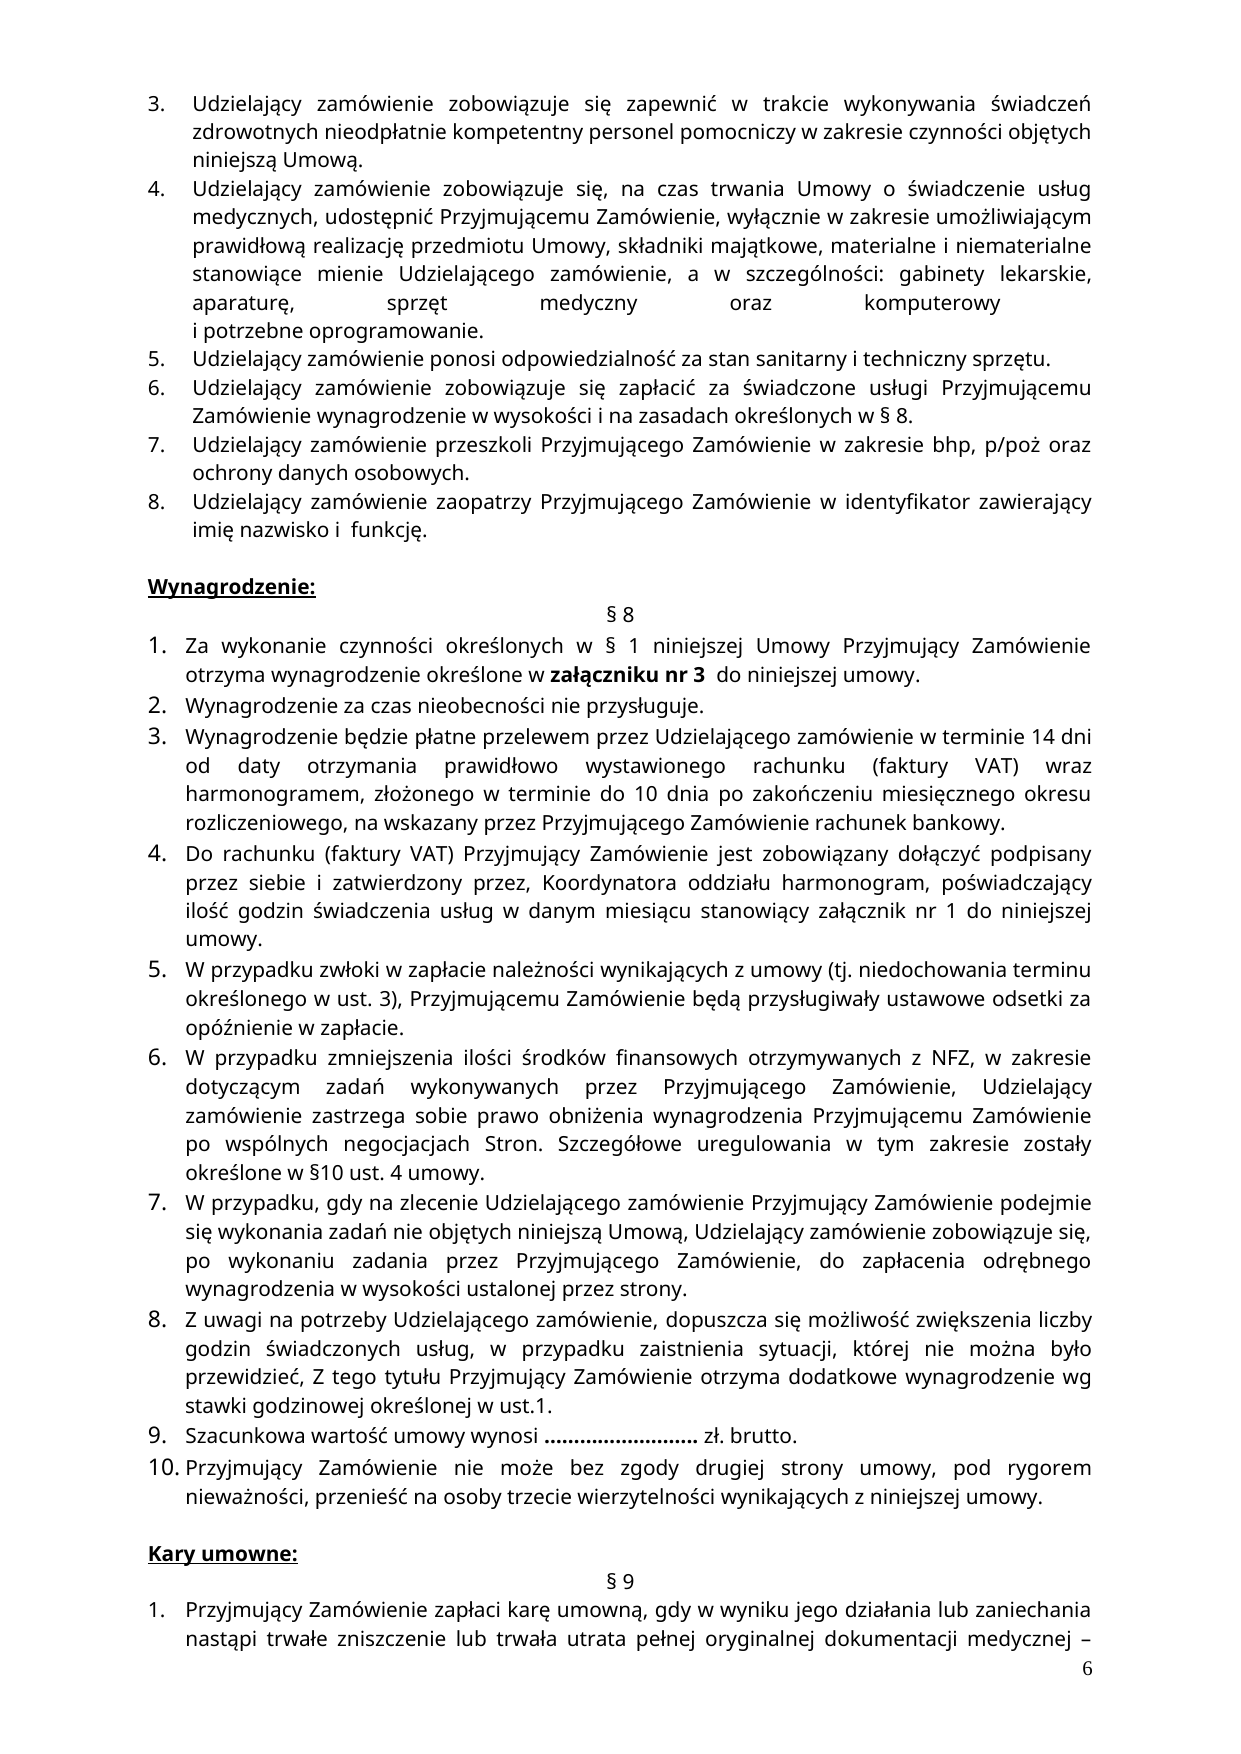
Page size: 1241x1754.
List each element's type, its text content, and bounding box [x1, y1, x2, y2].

text Kary umowne: [148, 1539, 1093, 1567]
text § 8 [148, 601, 1093, 629]
list Udzielający zamówienie zobowiązuje się zapewnić w trakcie wykonywania świadczeń zdrowotnych nieodpłatnie kompetentny personel pomocniczy w zakresie czynności objętych niniejszą Umową. [148, 89, 1093, 174]
list Udzielający zamówienie zobowiązuje się zapłacić za świadczone usługi Przyjmującemu Zamówienie wynagrodzenie w wysokości i na zasadach określonych w § 8. [148, 373, 1093, 430]
text Wynagrodzenie: [148, 572, 1093, 601]
list Przyjmujący Zamówienie nie może bez zgody drugiej strony umowy, pod rygorem nieważności, przenieść na osoby trzecie wierzytelności wynikających z niniejszej umowy. [148, 1451, 1093, 1510]
list Za wykonanie czynności określonych w § 1 niniejszej Umowy Przyjmujący Zamówienie otrzyma wynagrodzenie określone w załączniku nr 3 do niniejszej umowy. [148, 629, 1093, 689]
list W przypadku zwłoki w zapłacie należności wynikających z umowy (tj. niedochowania terminu określonego w ust. 3), Przyjmującemu Zamówienie będą przysługiwały ustawowe odsetki za opóźnienie w zapłacie. [148, 953, 1093, 1041]
text § 9 [148, 1567, 1093, 1596]
list Wynagrodzenie będzie płatne przelewem przez Udzielającego zamówienie w terminie 14 dni od daty otrzymania prawidłowo wystawionego rachunku (faktury VAT) wraz harmonogramem, złożonego w terminie do 10 dnia po zakończeniu miesięcznego okresu rozliczeniowego, na wskazany przez Przyjmującego Zamówienie rachunek bankowy. [148, 720, 1093, 836]
list Udzielający zamówienie zobowiązuje się, na czas trwania Umowy o świadczenie usług medycznych, udostępnić Przyjmującemu Zamówienie, wyłącznie w zakresie umożliwiającym prawidłową realizację przedmiotu Umowy, składniki majątkowe, materialne i niematerialne stanowiące mienie Udzielającego zamówienie, a w szczególności: gabinety lekarskie, aparaturę, sprzęt medyczny oraz komputerowy i potrzebne oprogramowanie. [148, 174, 1093, 344]
list Udzielający zamówienie przeszkoli Przyjmującego Zamówienie w zakresie bhp, p/poż oraz ochrony danych osobowych. [148, 430, 1093, 487]
list Udzielający zamówienie zaopatrzy Przyjmującego Zamówienie w identyfikator zawierający imię nazwisko i funkcję. [148, 487, 1093, 544]
list Szacunkowa wartość umowy wynosi …………………….. zł. brutto. [148, 1419, 1093, 1451]
list Z uwagi na potrzeby Udzielającego zamówienie, dopuszcza się możliwość zwiększenia liczby godzin świadczonych usług, w przypadku zaistnienia sytuacji, której nie można było przewidzieć, Z tego tytułu Przyjmujący Zamówienie otrzyma dodatkowe wynagrodzenie wg stawki godzinowej określonej w ust.1. [148, 1303, 1093, 1419]
list W przypadku, gdy na zlecenie Udzielającego zamówienie Przyjmujący Zamówienie podejmie się wykonania zadań nie objętych niniejszą Umową, Udzielający zamówienie zobowiązuje się, po wykonaniu zadania przez Przyjmującego Zamówienie, do zapłacenia odrębnego wynagrodzenia w wysokości ustalonej przez strony. [148, 1186, 1093, 1303]
list Wynagrodzenie za czas nieobecności nie przysługuje. [148, 689, 1093, 720]
list Udzielający zamówienie ponosi odpowiedzialność za stan sanitarny i techniczny sprzętu. [148, 344, 1093, 373]
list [148, 1596, 1093, 1652]
list Do rachunku (faktury VAT) Przyjmujący Zamówienie jest zobowiązany dołączyć podpisany przez siebie i zatwierdzony przez, Koordynatora oddziału harmonogram, poświadczający ilość godzin świadczenia usług w danym miesiącu stanowiący załącznik nr 1 do niniejszej umowy. [148, 836, 1093, 953]
list W przypadku zmniejszenia ilości środków finansowych otrzymywanych z NFZ, w zakresie dotyczącym zadań wykonywanych przez Przyjmującego Zamówienie, Udzielający zamówienie zastrzega sobie prawo obniżenia wynagrodzenia Przyjmującemu Zamówienie po wspólnych negocjacjach Stron. Szczegółowe uregulowania w tym zakresie zostały określone w §10 ust. 4 umowy. [148, 1041, 1093, 1186]
